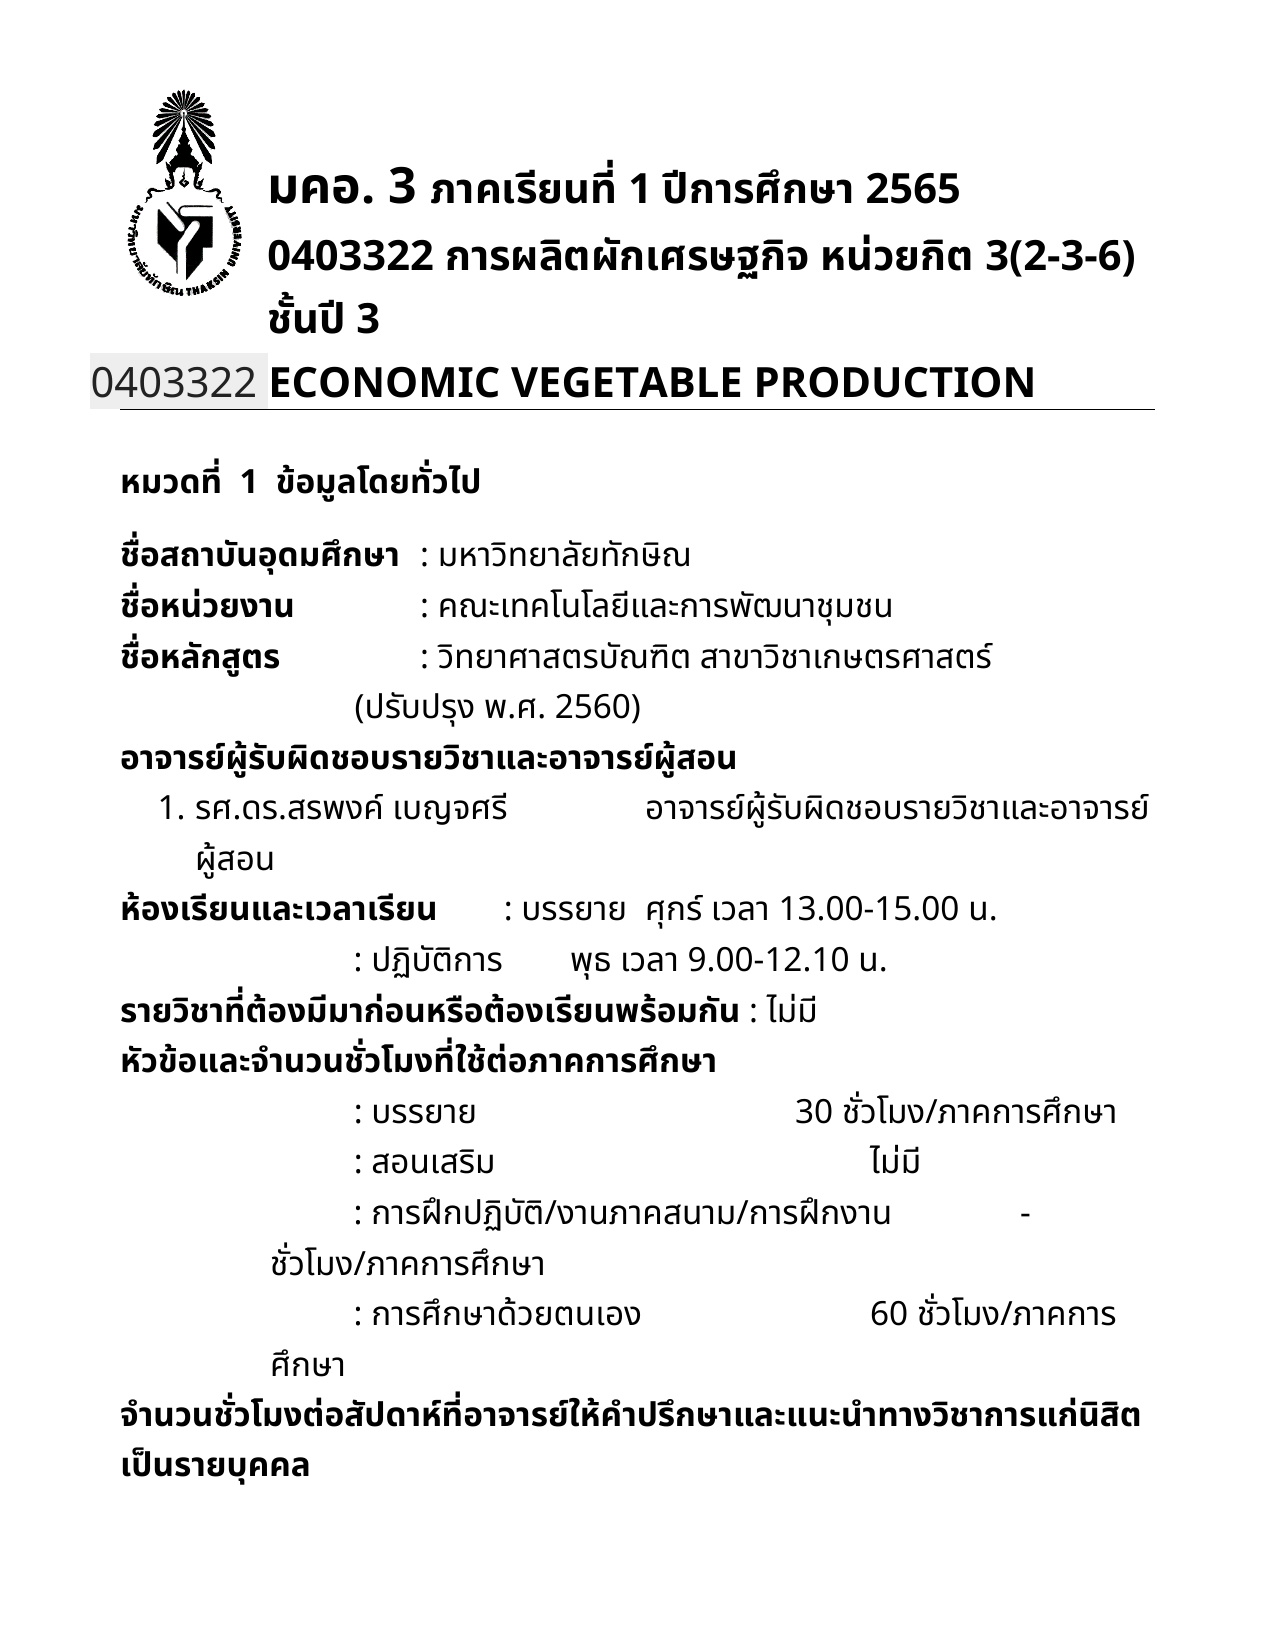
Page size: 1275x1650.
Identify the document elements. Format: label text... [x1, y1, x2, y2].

picture [120, 83, 248, 303]
list : การศึกษาด้วยตนเอง 60 ชั่วโมง/ภาคการศึกษา [270, 1290, 1155, 1391]
list รศ.ดร.สรพงค์ เบญจศรี อาจารย์ผู้รับผิดชอบรายวิชาและอาจารย์ผู้สอน [157, 784, 1155, 885]
text ชื่อสถาบันอุดมศึกษา : มหาวิทยาลัยทักษิณ [120, 531, 1155, 582]
text อาจารย์ผู้รับผิดชอบรายวิชาและอาจารย์ผู้สอน [120, 734, 1155, 784]
text มคอ. 3 ภาคเรียนที่ 1 ปีการศึกษา 2565 [248, 150, 1155, 226]
text ห้องเรียนและเวลาเรียน : บรรยาย ศุกร์ เวลา 13.00-15.00 น. [120, 885, 1155, 936]
text ชื่อหลักสูตร : วิทยาศาสตรบัณฑิต สาขาวิชาเกษตรศาสตร์ [120, 632, 1155, 683]
text : ปฏิบัติการ พุธ เวลา 9.00-12.10 น. [120, 936, 1155, 986]
list : บรรยาย 30 ชั่วโมง/ภาคการศึกษา [270, 1087, 1155, 1138]
text หัวข้อและจำนวนชั่วโมงที่ใช้ต่อภาคการศึกษา [120, 1037, 1155, 1087]
text 0403322 ECONOMIC VEGETABLE PRODUCTION [268, 353, 1155, 409]
list : การฝึกปฏิบัติ/งานภาคสนาม/การฝึกงาน - ชั่วโมง/ภาคการศึกษา [270, 1189, 1155, 1290]
text 0403322 การผลิตผักเศรษฐกิจ หน่วยกิต 3(2-3-6) ชั้นปี 3 [90, 226, 1155, 353]
text หมวดที่ 1 ข้อมูลโดยทั่วไป [120, 458, 1155, 508]
text ชื่อหน่วยงาน : คณะเทคโนโลยีและการพัฒนาชุมชน [120, 582, 1155, 632]
text รายวิชาที่ต้องมีมาก่อนหรือต้องเรียนพร้อมกัน : ไม่มี [120, 986, 1155, 1037]
text (ปรับปรุง พ.ศ. 2560) [354, 683, 1155, 734]
list : สอนเสริม ไม่มี [270, 1138, 1155, 1189]
text จำนวนชั่วโมงต่อสัปดาห์ที่อาจารย์ให้คำปรึกษาและแนะนำทางวิชาการแก่นิสิตเป็นรายบุคคล [120, 1391, 1155, 1492]
